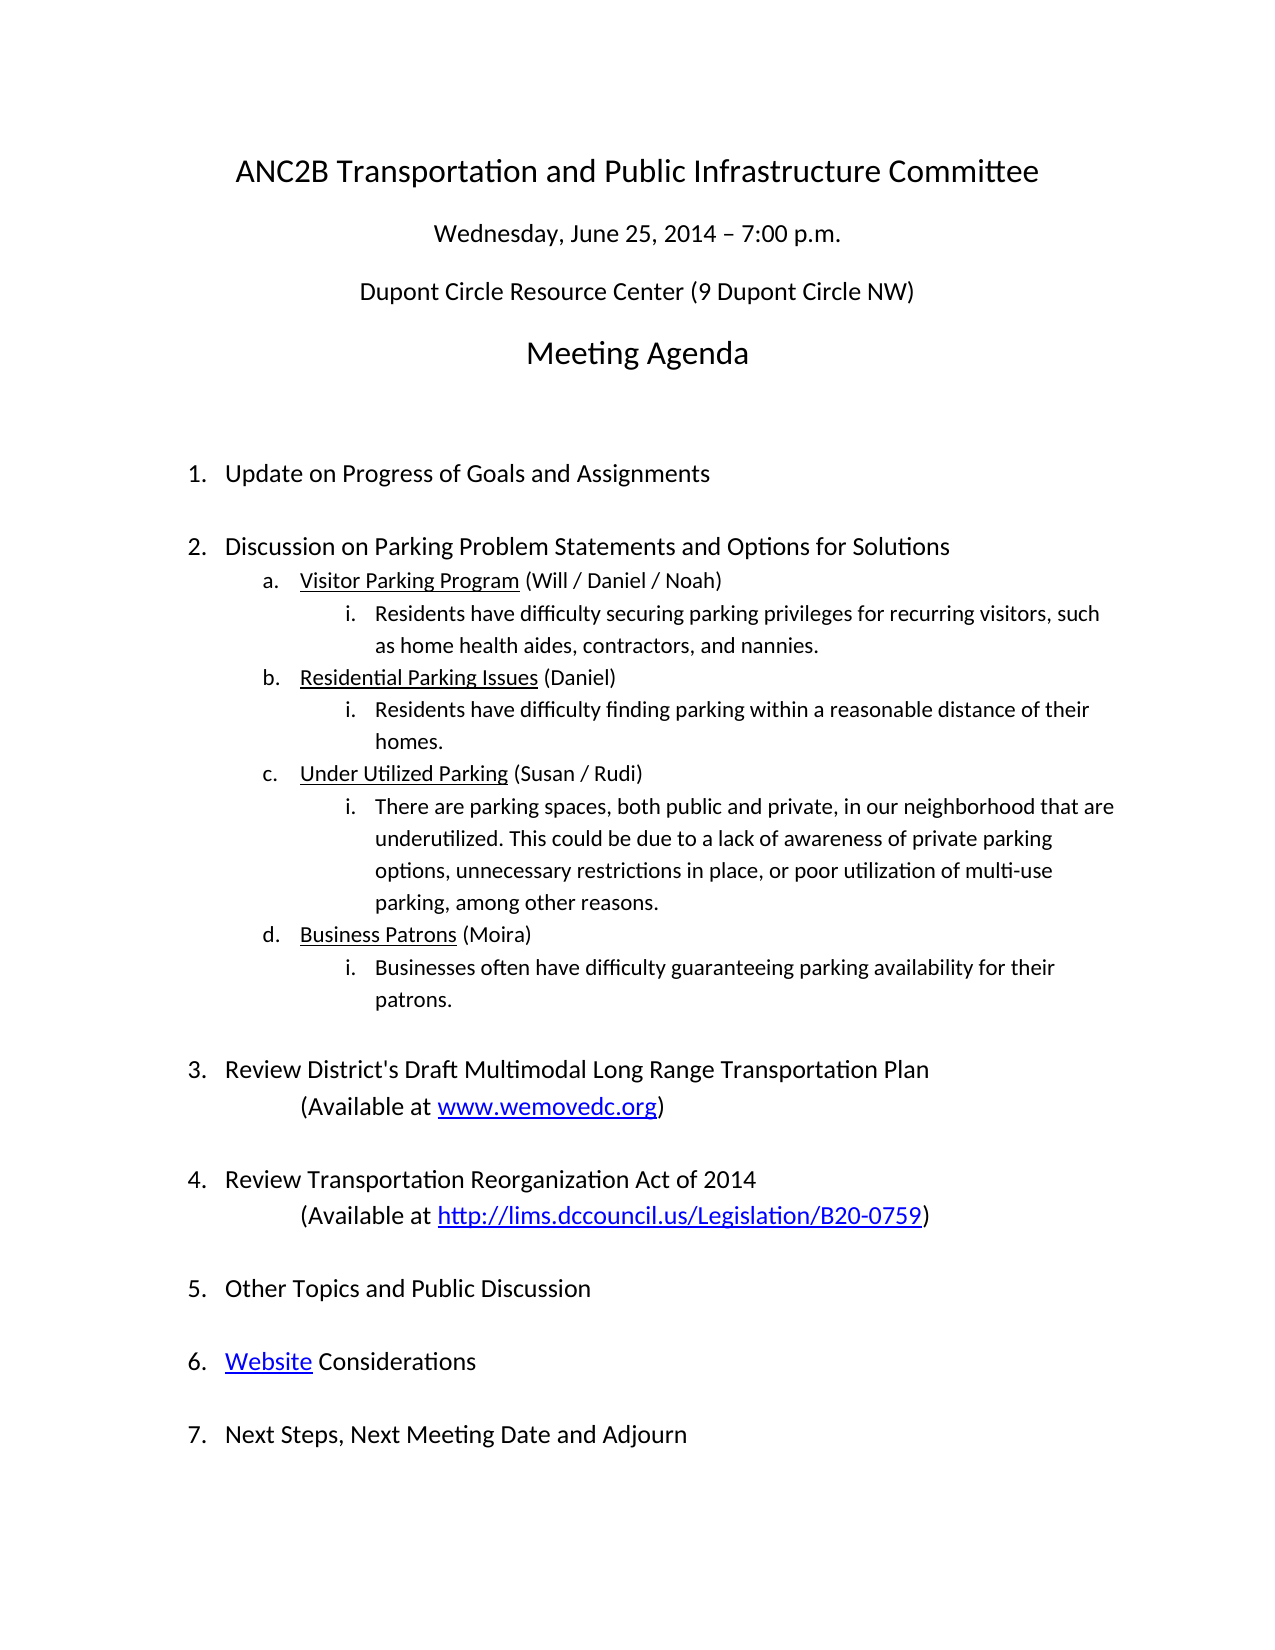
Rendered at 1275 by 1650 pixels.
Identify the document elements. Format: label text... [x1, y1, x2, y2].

text Wednesday, June 25, 2014 – 7:00 p.m. [150, 218, 1125, 249]
list Business Patrons (Moira) [262, 921, 1125, 948]
list Website Considerations [187, 1345, 1125, 1377]
list Review Transportation Reorganization Act of 2014 [187, 1163, 1125, 1195]
list Residents have difficulty finding parking within a reasonable distance of their homes. [356, 695, 1125, 755]
list Next Steps, Next Meeting Date and Adjourn [187, 1418, 1125, 1450]
list (Available at www.wemovedc.org) [225, 1090, 1125, 1122]
text ANC2B Transportation and Public Infrastructure Committee [150, 150, 1125, 191]
list Residents have difficulty securing parking privileges for recurring visitors, such as home health aides, contractors, and nannies. [356, 599, 1125, 659]
text Meeting Agenda [150, 332, 1125, 373]
list Other Topics and Public Discussion [187, 1272, 1125, 1304]
text Dupont Circle Resource Center (9 Dupont Circle NW) [150, 275, 1125, 307]
list Update on Progress of Goals and Assignments [187, 457, 1125, 489]
list Under Utilized Parking (Susan / Rudi) [262, 759, 1125, 788]
list Businesses often have difficulty guaranteeing parking availability for their patrons. [356, 953, 1125, 1013]
list There are parking spaces, both public and private, in our neighborhood that are underutilized. This could be due to a lack of awareness of private parking options, unnecessary restrictions in place, or poor utilization of multi-use parking, among other reasons. [356, 792, 1125, 916]
list Discussion on Parking Problem Statements and Options for Solutions [187, 530, 1125, 562]
list Visitor Parking Program (Will / Daniel / Noah) [262, 566, 1125, 594]
list (Available at http://lims.dccouncil.us/Legislation/B20-0759) [225, 1199, 1125, 1231]
list Residential Parking Issues (Daniel) [262, 663, 1125, 691]
list Review District's Draft Multimodal Long Range Transportation Plan [187, 1053, 1125, 1085]
